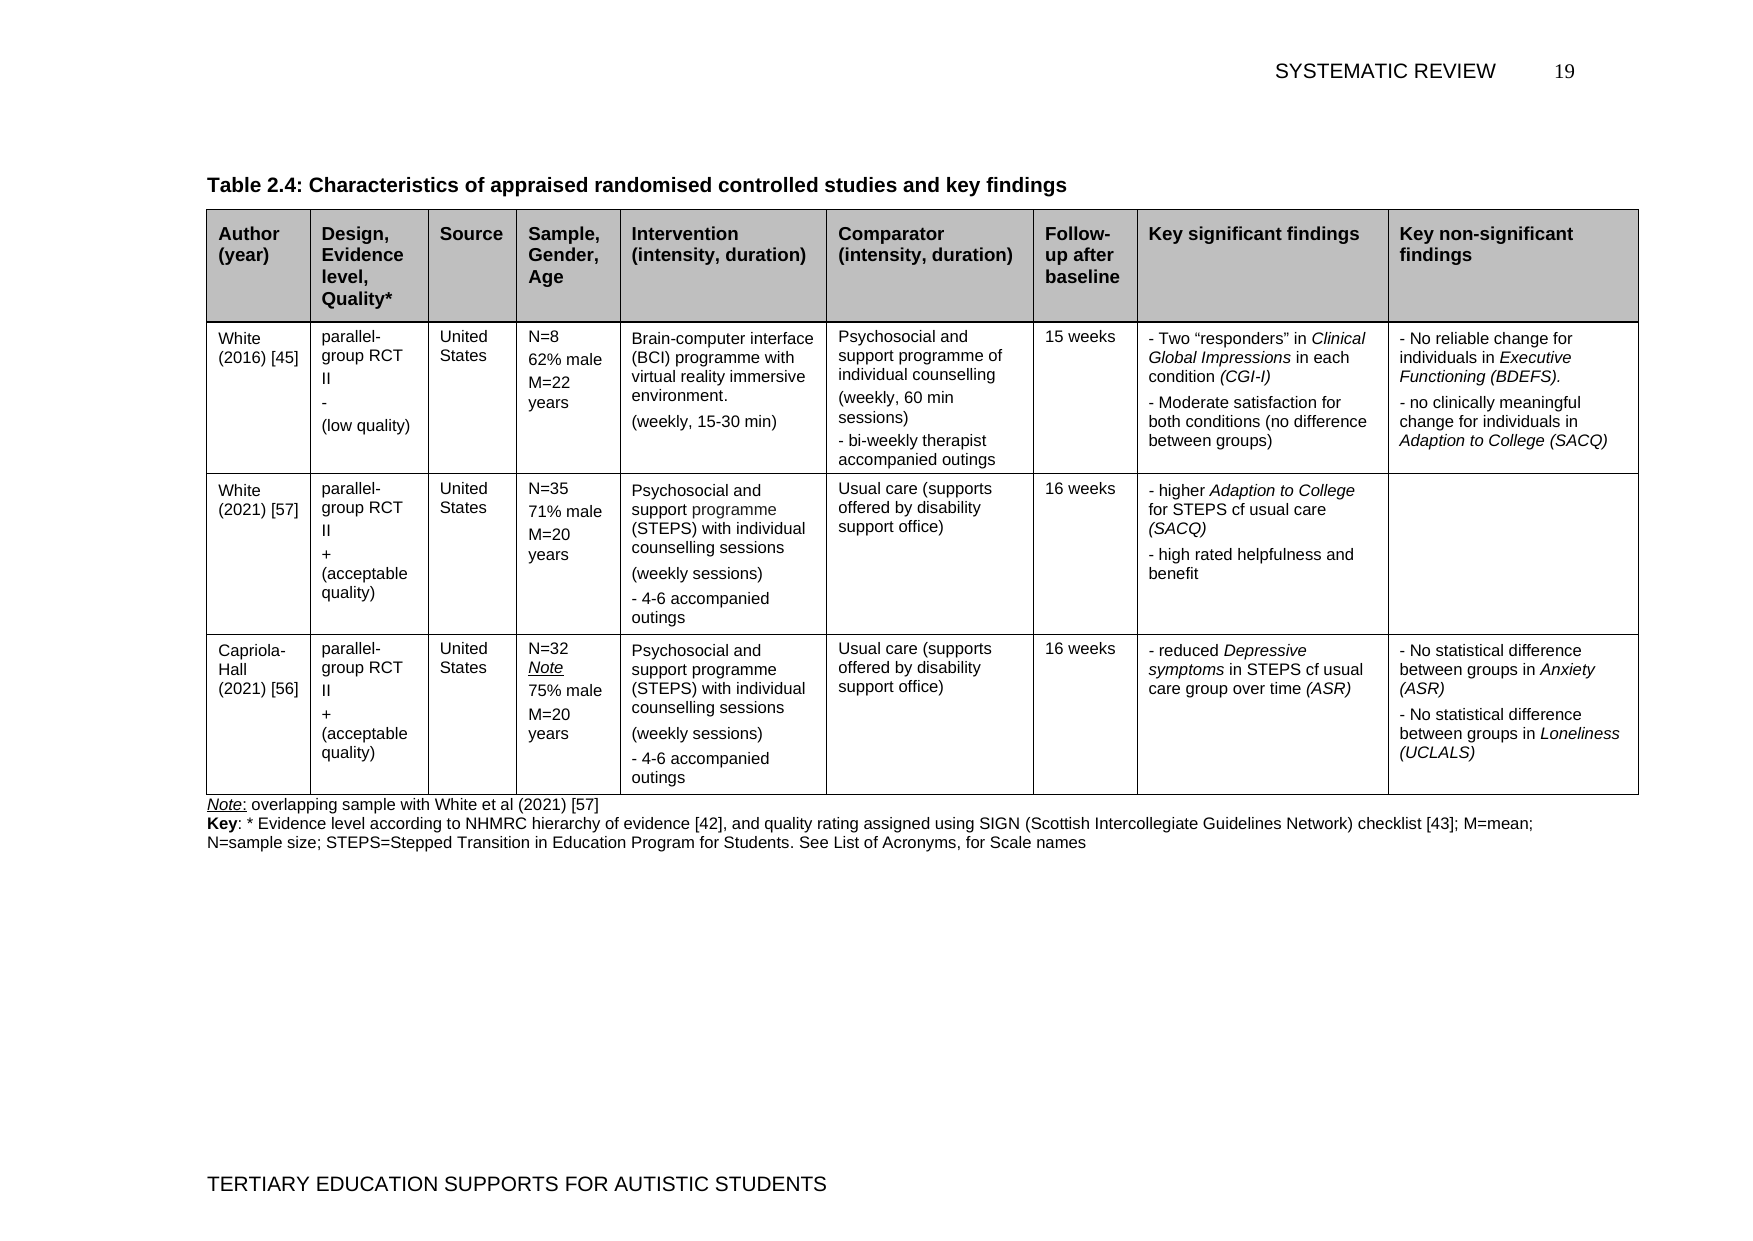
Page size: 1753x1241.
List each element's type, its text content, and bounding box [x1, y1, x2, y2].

table_header Design, Evidence level, Quality* [311, 210, 428, 321]
table_cell - higher Adaption to College for STEPS cf usual care (SACQ) - high rated helpfulness and benefit [1138, 474, 1388, 633]
table_cell 15 weeks [1034, 323, 1137, 473]
table_header Comparator (intensity, duration) [827, 210, 1033, 321]
table_cell Psychosocial and support programme of individual counselling (weekly, 60 min sessions) - bi-weekly therapist accompanied outings [827, 323, 1033, 473]
table_cell Brain-computer interface (BCI) programme with virtual reality immersive environment. (weekly, 15-30 min) [621, 323, 826, 473]
table_header Key non-significant findings [1389, 210, 1638, 321]
table_cell Capriola-Hall (2021) [56] [207, 635, 310, 794]
table_header Follow-up after baseline [1034, 210, 1137, 321]
table_cell - No statistical difference between groups in Anxiety (ASR) - No statistical difference between groups in Loneliness (UCLALS) [1389, 635, 1638, 794]
text Note: overlapping sample with White et al (2021) [57] [207, 795, 1575, 814]
table_cell Usual care (supports offered by disability support office) [827, 635, 1033, 794]
table_cell White (2021) [57] [207, 474, 310, 633]
table_header Key significant findings [1138, 210, 1388, 321]
table_cell 16 weeks [1034, 635, 1137, 794]
table_cell - No reliable change for individuals in Executive Functioning (BDEFS). - no clinically meaningful change for individuals in Adaption to College (SACQ) [1389, 323, 1638, 473]
table_cell United States [429, 635, 516, 794]
table_cell Psychosocial and support programme (STEPS) with individual counselling sessions (weekly sessions) - 4-6 accompanied outings [621, 635, 826, 794]
table_cell United States [429, 474, 516, 633]
table_cell N=8 62% male M=22 years [517, 323, 620, 473]
text Key: * Evidence level according to NHMRC hierarchy of evidence [42], and quality rating assigned using SIGN (Scottish Intercollegiate Guidelines Network) checklist [43]; M=mean; N=sample size; STEPS=Stepped Transition in Education Program for Students. See List of Acronyms, for Scale names [207, 814, 1575, 852]
table_cell parallel-group RCT II - (low quality) [311, 323, 428, 473]
table_cell [1389, 474, 1638, 633]
table_header Source [429, 210, 516, 321]
table_cell - reduced Depressive symptoms in STEPS cf usual care group over time (ASR) [1138, 635, 1388, 794]
subtitle Table 2.4: Characteristics of appraised randomised controlled studies and key findings [207, 173, 1575, 197]
table_header Author (year) [207, 210, 310, 321]
table_cell Psychosocial and support programme (STEPS) with individual counselling sessions (weekly sessions) - 4-6 accompanied outings [621, 474, 826, 633]
table_cell parallel-group RCT II + (acceptable quality) [311, 474, 428, 633]
table_header Sample, Gender, Age [517, 210, 620, 321]
table_cell - Two “responders” in Clinical Global Impressions in each condition (CGI-I) - Moderate satisfaction for both conditions (no difference between groups) [1138, 323, 1388, 473]
table_cell parallel-group RCT II + (acceptable quality) [311, 635, 428, 794]
table_cell N=32 Note 75% male M=20 years [517, 635, 620, 794]
table_cell 16 weeks [1034, 474, 1137, 633]
table_cell Usual care (supports offered by disability support office) [827, 474, 1033, 633]
table_cell White (2016) [45] [207, 323, 310, 473]
table_cell United States [429, 323, 516, 473]
table_cell N=35 71% male M=20 years [517, 474, 620, 633]
table_header Intervention (intensity, duration) [621, 210, 826, 321]
